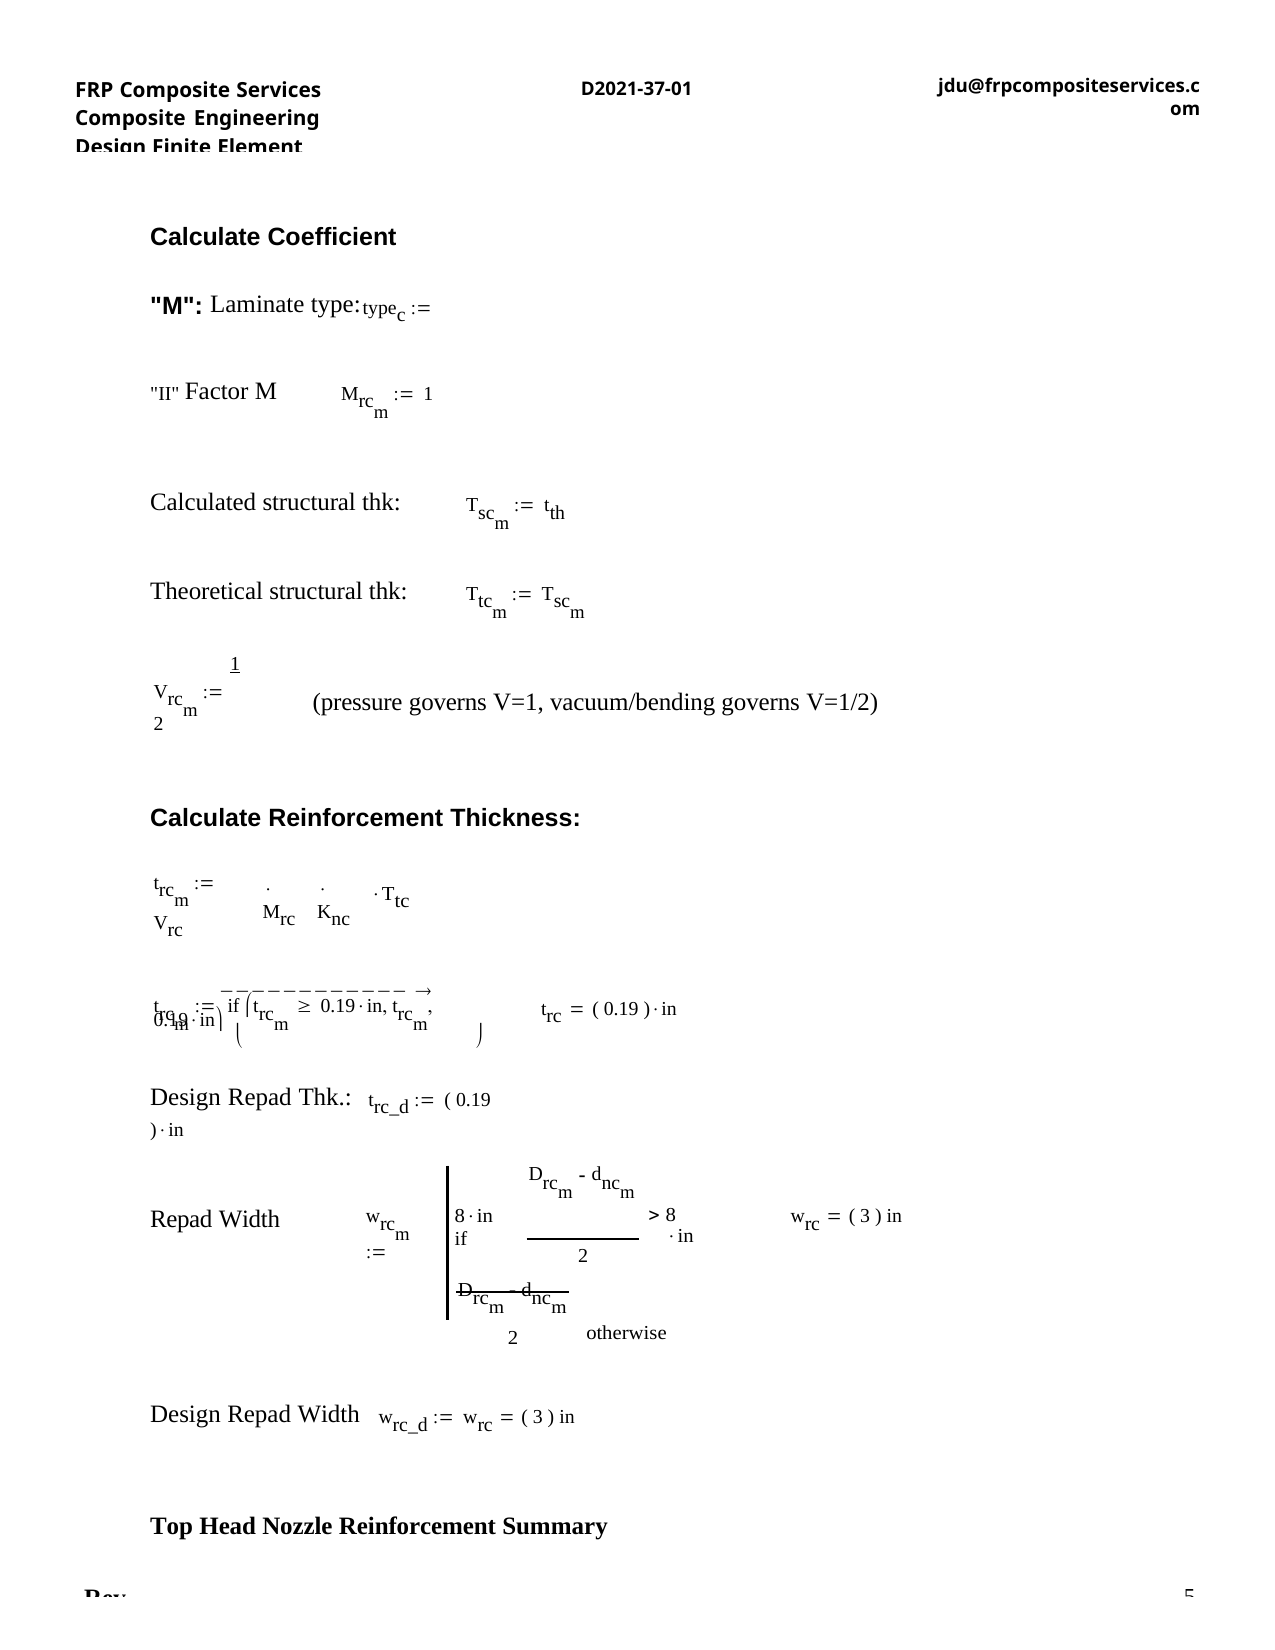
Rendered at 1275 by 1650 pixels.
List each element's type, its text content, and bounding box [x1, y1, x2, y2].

subtitle Calculate Reinforcement Thickness: [150, 803, 1212, 832]
text   [219, 980, 486, 1002]
text Vrcm  2 [153, 674, 240, 735]
list 8in [648, 1204, 698, 1247]
text Calculated structural thk: Tscm  tth [150, 487, 1212, 534]
text   [234, 1029, 1212, 1052]
text Drcm  dncm [528, 1165, 1212, 1195]
text Repad Width [150, 1204, 280, 1233]
text 1 [62, 657, 240, 674]
text Ttc [370, 882, 1212, 912]
subtitle Top Head Nozzle Reinforcement Summary [150, 1511, 1212, 1540]
text Drcm  dncm 2 [458, 1278, 570, 1349]
text otherwise [586, 1321, 1212, 1343]
text wrc  ( 3 ) in [790, 1204, 1212, 1234]
text trcm  Vrc [153, 871, 248, 941]
text 8in if [454, 1204, 514, 1250]
text Design Repad Width wrc_d  wrc  ( 3 ) in [150, 1399, 1212, 1436]
text 2 [578, 1247, 698, 1267]
text Design Repad Thk.: trc_d  ( 0.19 )in [150, 1082, 516, 1141]
text Calculate Coefficient "M": Laminate type: typec  "II" Factor M Mrcm  1 [150, 222, 456, 422]
text Mrc [262, 882, 303, 930]
text trc  ( 0.19 )in [541, 1003, 1212, 1018]
text trcm  if trcm  0.19in trcm 0.19in [153, 1002, 486, 1029]
text wrcm  [366, 1204, 431, 1263]
text Knc [317, 882, 356, 930]
text Theoretical structural thk: Ttcm  Tscm [150, 576, 1212, 622]
text (pressure governs V=1, vacuum/bending governs V=1/2) [312, 687, 1212, 716]
